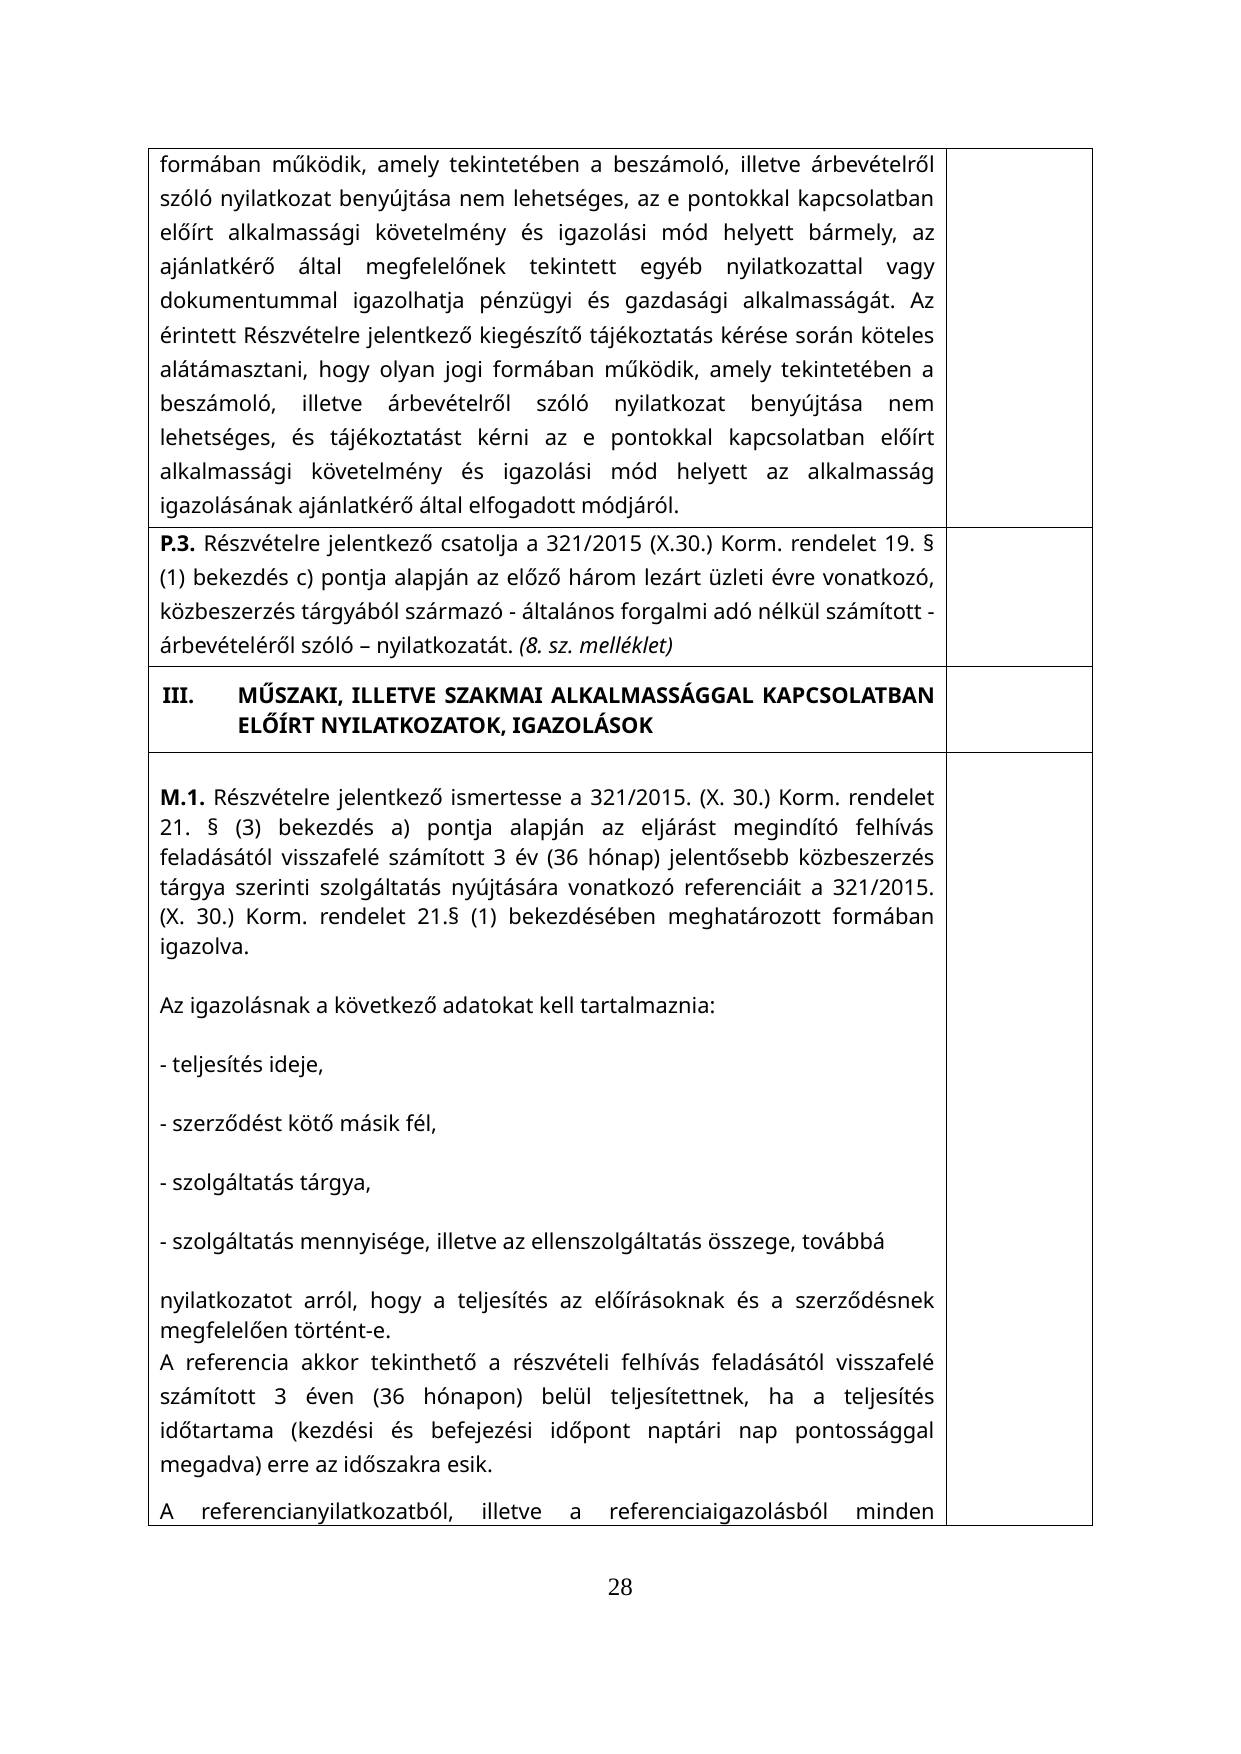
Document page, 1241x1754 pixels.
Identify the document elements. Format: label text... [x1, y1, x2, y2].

table_cell [947, 528, 1092, 666]
table_cell [947, 667, 1092, 752]
table_cell MŰSZAKI, ILLETVE SZAKMAI ALKALMASSÁGGAL KAPCSOLATBAN ELŐÍRT NYILATKOZATOK, IGAZOLÁSOK [149, 667, 946, 752]
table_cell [149, 753, 946, 1525]
table_cell [947, 149, 1092, 527]
table_cell [947, 753, 1092, 1525]
table_cell P.3. Részvételre jelentkező csatolja a 321/2015 (X.30.) Korm. rendelet 19. § (1) bekezdés c) pontja alapján az előző három lezárt üzleti évre vonatkozó, közbeszerzés tárgyából származó - általános forgalmi adó nélkül számított - árbevételéről szóló – nyilatkozatát. (8. sz. melléklet) [149, 528, 946, 666]
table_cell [149, 149, 946, 527]
